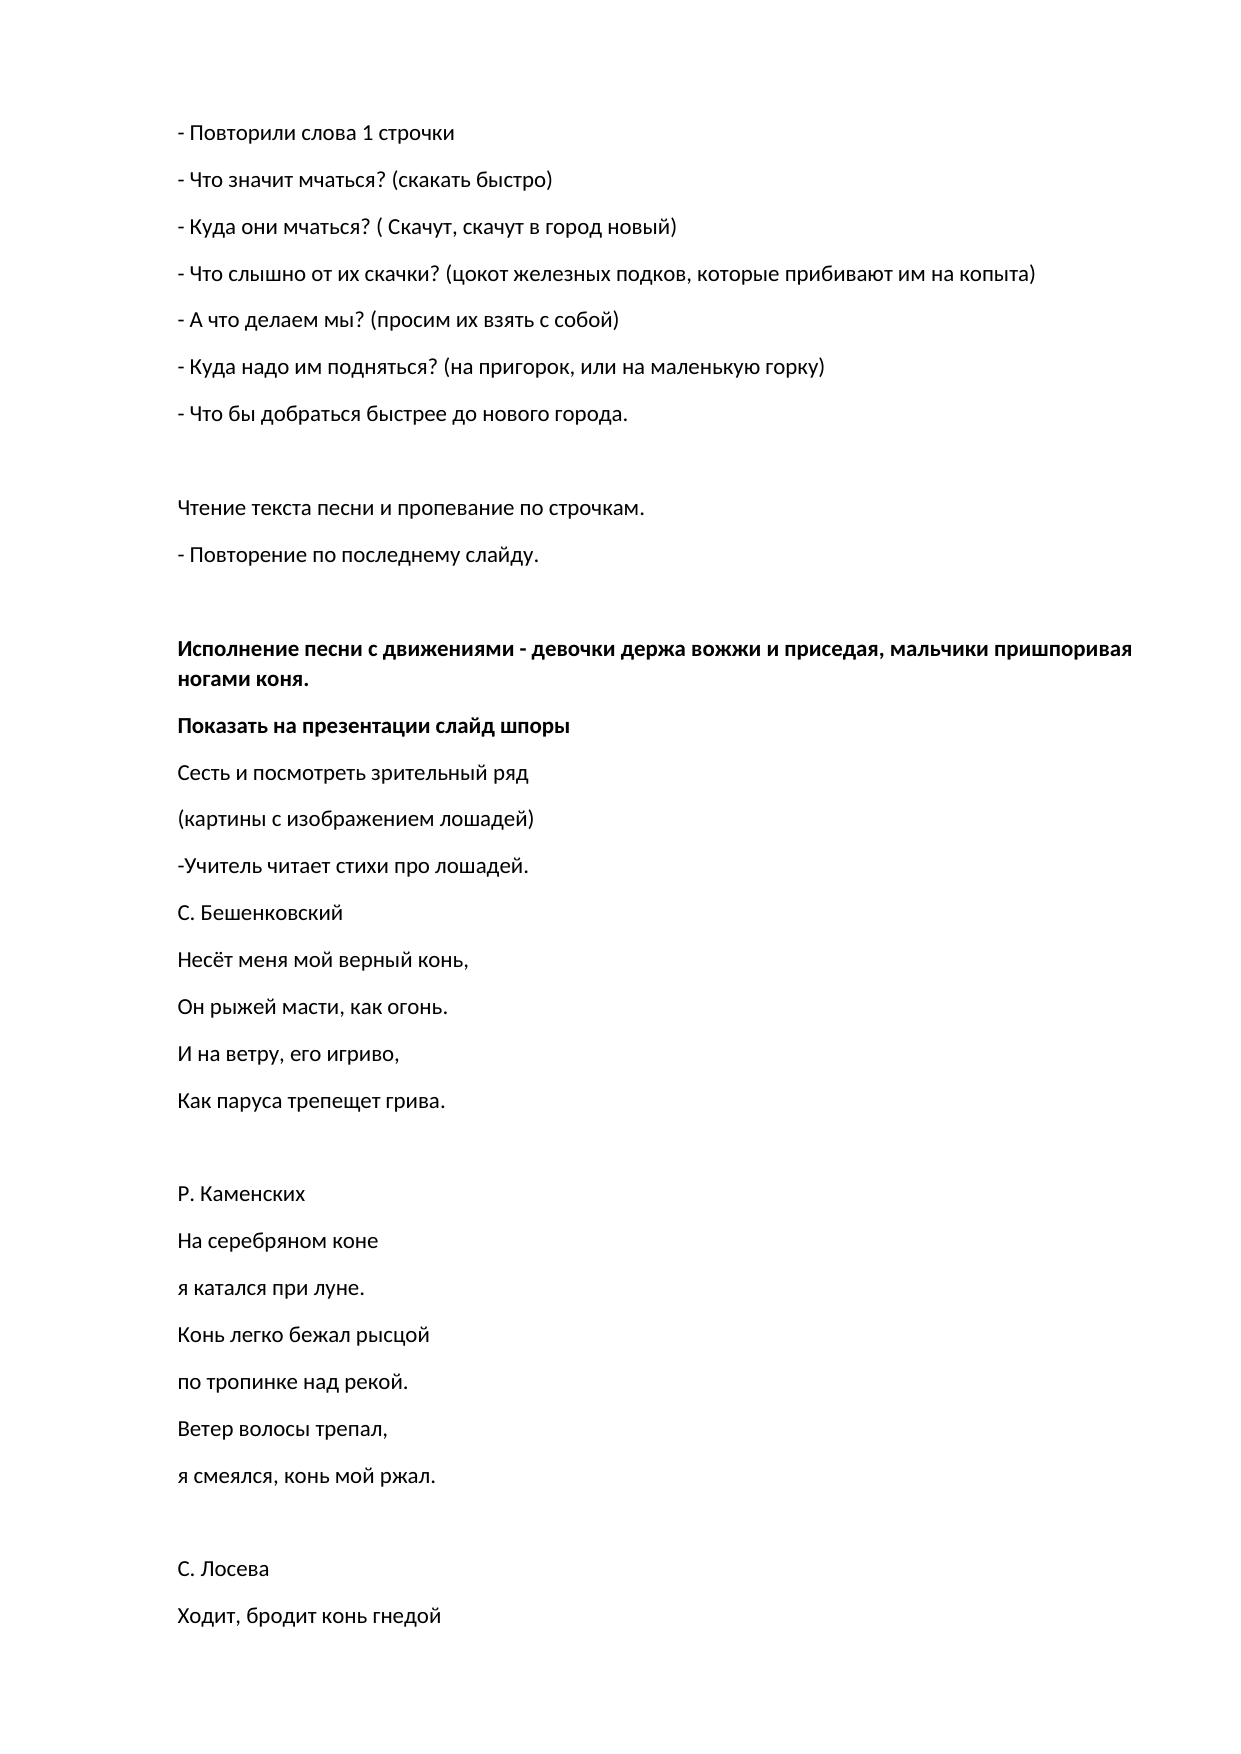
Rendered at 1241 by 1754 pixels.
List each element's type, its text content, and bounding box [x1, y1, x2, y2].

text Конь легко бежал рысцой [177, 1320, 1152, 1348]
text - Куда они мчаться? ( Скачут, скачут в город новый) [177, 212, 1152, 240]
text Исполнение песни с движениями - девочки держа вожжи и приседая, мальчики пришпоривая ногами коня. [177, 634, 1152, 692]
text - А что делаем мы? (просим их взять с собой) [177, 306, 1152, 334]
text - Что слышно от их скачки? (цокот железных подков, которые прибивают им на копыта) [177, 259, 1152, 287]
text Показать на презентации слайд шпоры [177, 711, 1152, 739]
text я смеялся, конь мой ржал. [177, 1461, 1152, 1489]
text -Учитель читает стихи про лошадей. [177, 851, 1152, 879]
text - Что бы добраться быстрее до нового города. [177, 399, 1152, 427]
text С. Лосева [177, 1554, 1152, 1583]
text Ветер волосы трепал, [177, 1414, 1152, 1442]
text по тропинке над рекой. [177, 1367, 1152, 1395]
text - Что значит мчаться? (скакать быстро) [177, 165, 1152, 193]
text Он рыжей масти, как огонь. [177, 992, 1152, 1020]
text Несёт меня мой верный конь, [177, 945, 1152, 973]
text И на ветру, его игриво, [177, 1039, 1152, 1067]
text С. Бешенковский [177, 898, 1152, 926]
text Р. Каменских [177, 1179, 1152, 1208]
text - Куда надо им подняться? (на пригорок, или на маленькую горку) [177, 352, 1152, 381]
text - Повторение по последнему слайду. [177, 540, 1152, 568]
text Как паруса трепещет грива. [177, 1086, 1152, 1114]
text Ходит, бродит конь гнедой [177, 1601, 1152, 1629]
text На серебряном коне [177, 1226, 1152, 1254]
text - Повторили слова 1 строчки [177, 118, 1152, 146]
text Чтение текста песни и пропевание по строчкам. [177, 493, 1152, 521]
text я катался при луне. [177, 1273, 1152, 1301]
text Сесть и посмотреть зрительный ряд [177, 758, 1152, 786]
text (картины с изображением лошадей) [177, 804, 1152, 833]
